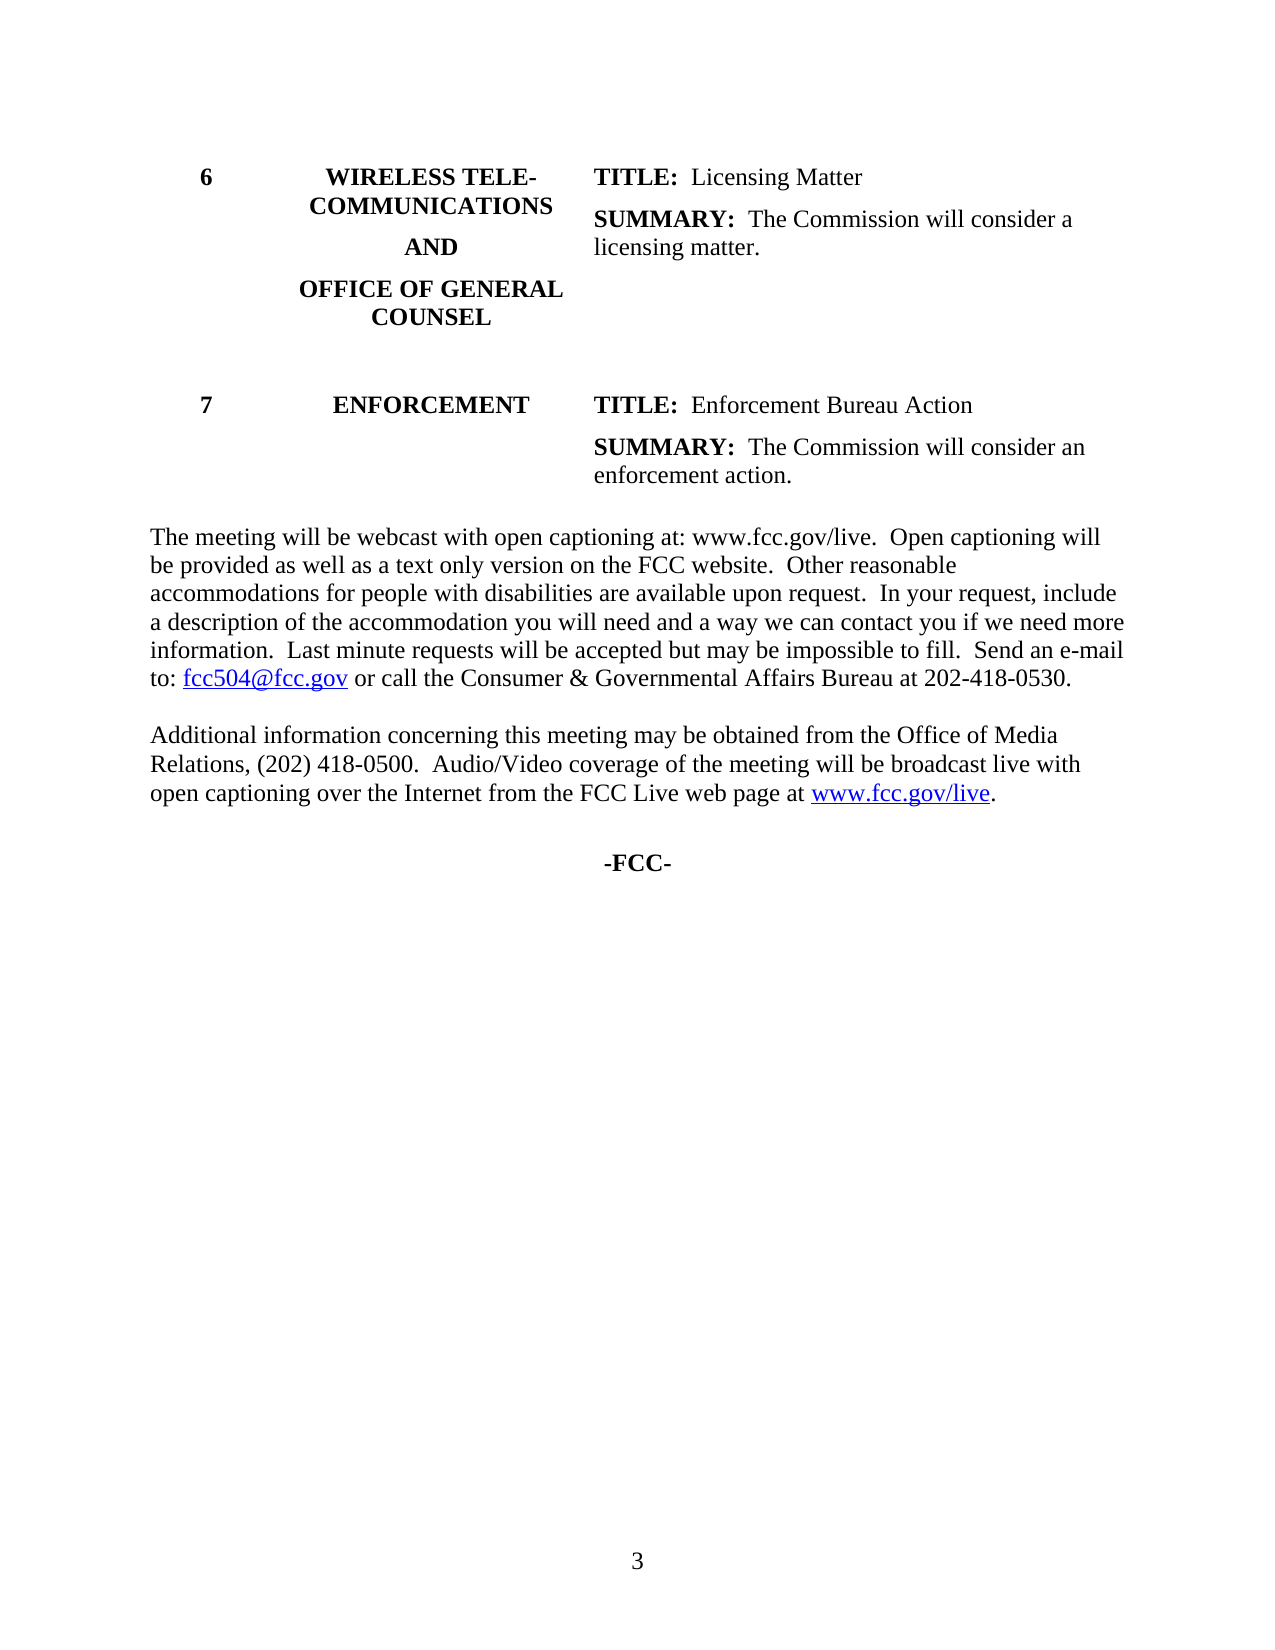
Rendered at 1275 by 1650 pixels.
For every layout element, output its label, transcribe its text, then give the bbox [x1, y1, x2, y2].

table_cell 7 [131, 378, 281, 495]
text -FCC- [150, 848, 1125, 877]
table_cell ENFORCEMENT [281, 378, 581, 495]
text Additional information concerning this meeting may be obtained from the Office of Media Relations, (202) 418-0500. Audio/Video coverage of the meeting will be broadcast live with open captioning over the Internet from the FCC Live web page at www.fcc.gov/live. [150, 721, 1125, 807]
table_cell TITLE: Enforcement Bureau Action SUMMARY: The Commission will consider an enforcement action. [581, 378, 1125, 495]
table_header TITLE: Licensing Matter SUMMARY: The Commission will consider a licensing matter. [581, 150, 1125, 378]
text The meeting will be webcast with open captioning at: www.fcc.gov/live. Open captioning will be provided as well as a text only version on the FCC website. Other reasonable accommodations for people with disabilities are available upon request. In your request, include a description of the accommodation you will need and a way we can contact you if we need more information. Last minute requests will be accepted but may be impossible to fill. Send an e-mail to: fcc504@fcc.gov or call the Consumer & Governmental Affairs Bureau at 202-418-0530. [150, 523, 1125, 692]
table_header WIRELESS TELE-COMMUNICATIONS AND OFFICE OF GENERAL COUNSEL [281, 150, 581, 378]
table_header 6 [131, 150, 281, 378]
